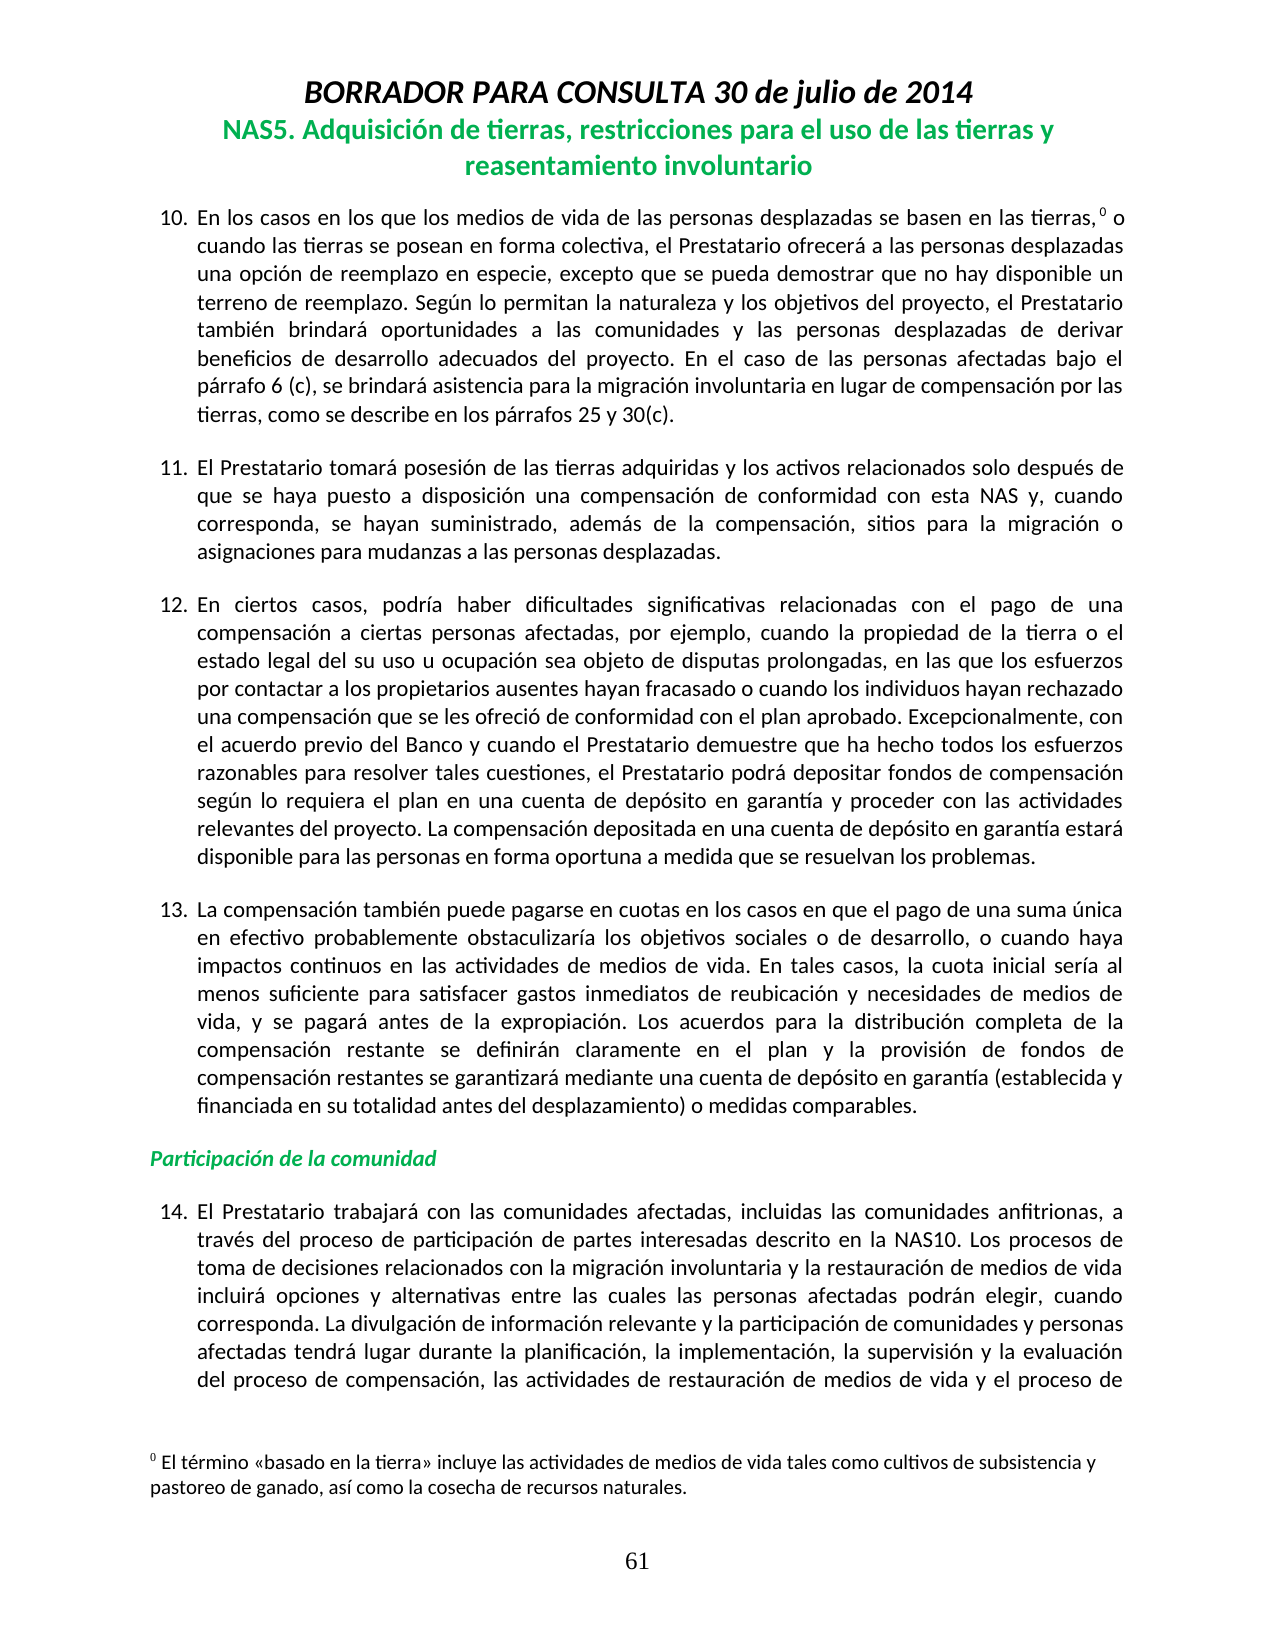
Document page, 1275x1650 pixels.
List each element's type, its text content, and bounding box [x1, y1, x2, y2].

text En ciertos casos, podría haber dificultades significativas relacionadas con el pago de una compensación a ciertas personas afectadas, por ejemplo, cuando la propiedad de la tierra o el estado legal del su uso u ocupación sea objeto de disputas prolongadas, en las que los esfuerzos por contactar a los propietarios ausentes hayan fracasado o cuando los individuos hayan rechazado una compensación que se les ofreció de conformidad con el plan aprobado. Excepcionalmente, con el acuerdo previo del Banco y cuando el Prestatario demuestre que ha hecho todos los esfuerzos razonables para resolver tales cuestiones, el Prestatario podrá depositar fondos de compensación según lo requiera el plan en una cuenta de depósito en garantía y proceder con las actividades relevantes del proyecto. La compensación depositada en una cuenta de depósito en garantía estará disponible para las personas en forma oportuna a medida que se resuelvan los problemas. [159, 590, 1125, 870]
text La compensación también puede pagarse en cuotas en los casos en que el pago de una suma única en efectivo probablemente obstaculizaría los objetivos sociales o de desarrollo, o cuando haya impactos continuos en las actividades de medios de vida. En tales casos, la cuota inicial sería al menos suficiente para satisfacer gastos inmediatos de reubicación y necesidades de medios de vida, y se pagará antes de la expropiación. Los acuerdos para la distribución completa de la compensación restante se definirán claramente en el plan y la provisión de fondos de compensación restantes se garantizará mediante una cuenta de depósito en garantía (establecida y financiada en su totalidad antes del desplazamiento) o medidas comparables. [159, 895, 1125, 1119]
text En los casos en los que los medios de vida de las personas desplazadas se basen en las tierras, o cuando las tierras se posean en forma colectiva, el Prestatario ofrecerá a las personas desplazadas una opción de reemplazo en especie, excepto que se pueda demostrar que no hay disponible un terreno de reemplazo. Según lo permitan la naturaleza y los objetivos del proyecto, el Prestatario también brindará oportunidades a las comunidades y las personas desplazadas de derivar beneficios de desarrollo adecuados del proyecto. En el caso de las personas afectadas bajo el párrafo 6 (c), se brindará asistencia para la migración involuntaria en lugar de compensación por las tierras, como se describe en los párrafos 25 y 30(c). [159, 203, 1125, 428]
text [159, 1197, 1125, 1393]
text El Prestatario tomará posesión de las tierras adquiridas y los activos relacionados solo después de que se haya puesto a disposición una compensación de conformidad con esta NAS y, cuando corresponda, se hayan suministrado, además de la compensación, sitios para la migración o asignaciones para mudanzas a las personas desplazadas. [159, 453, 1125, 565]
subtitle Participación de la comunidad [150, 1144, 1125, 1172]
